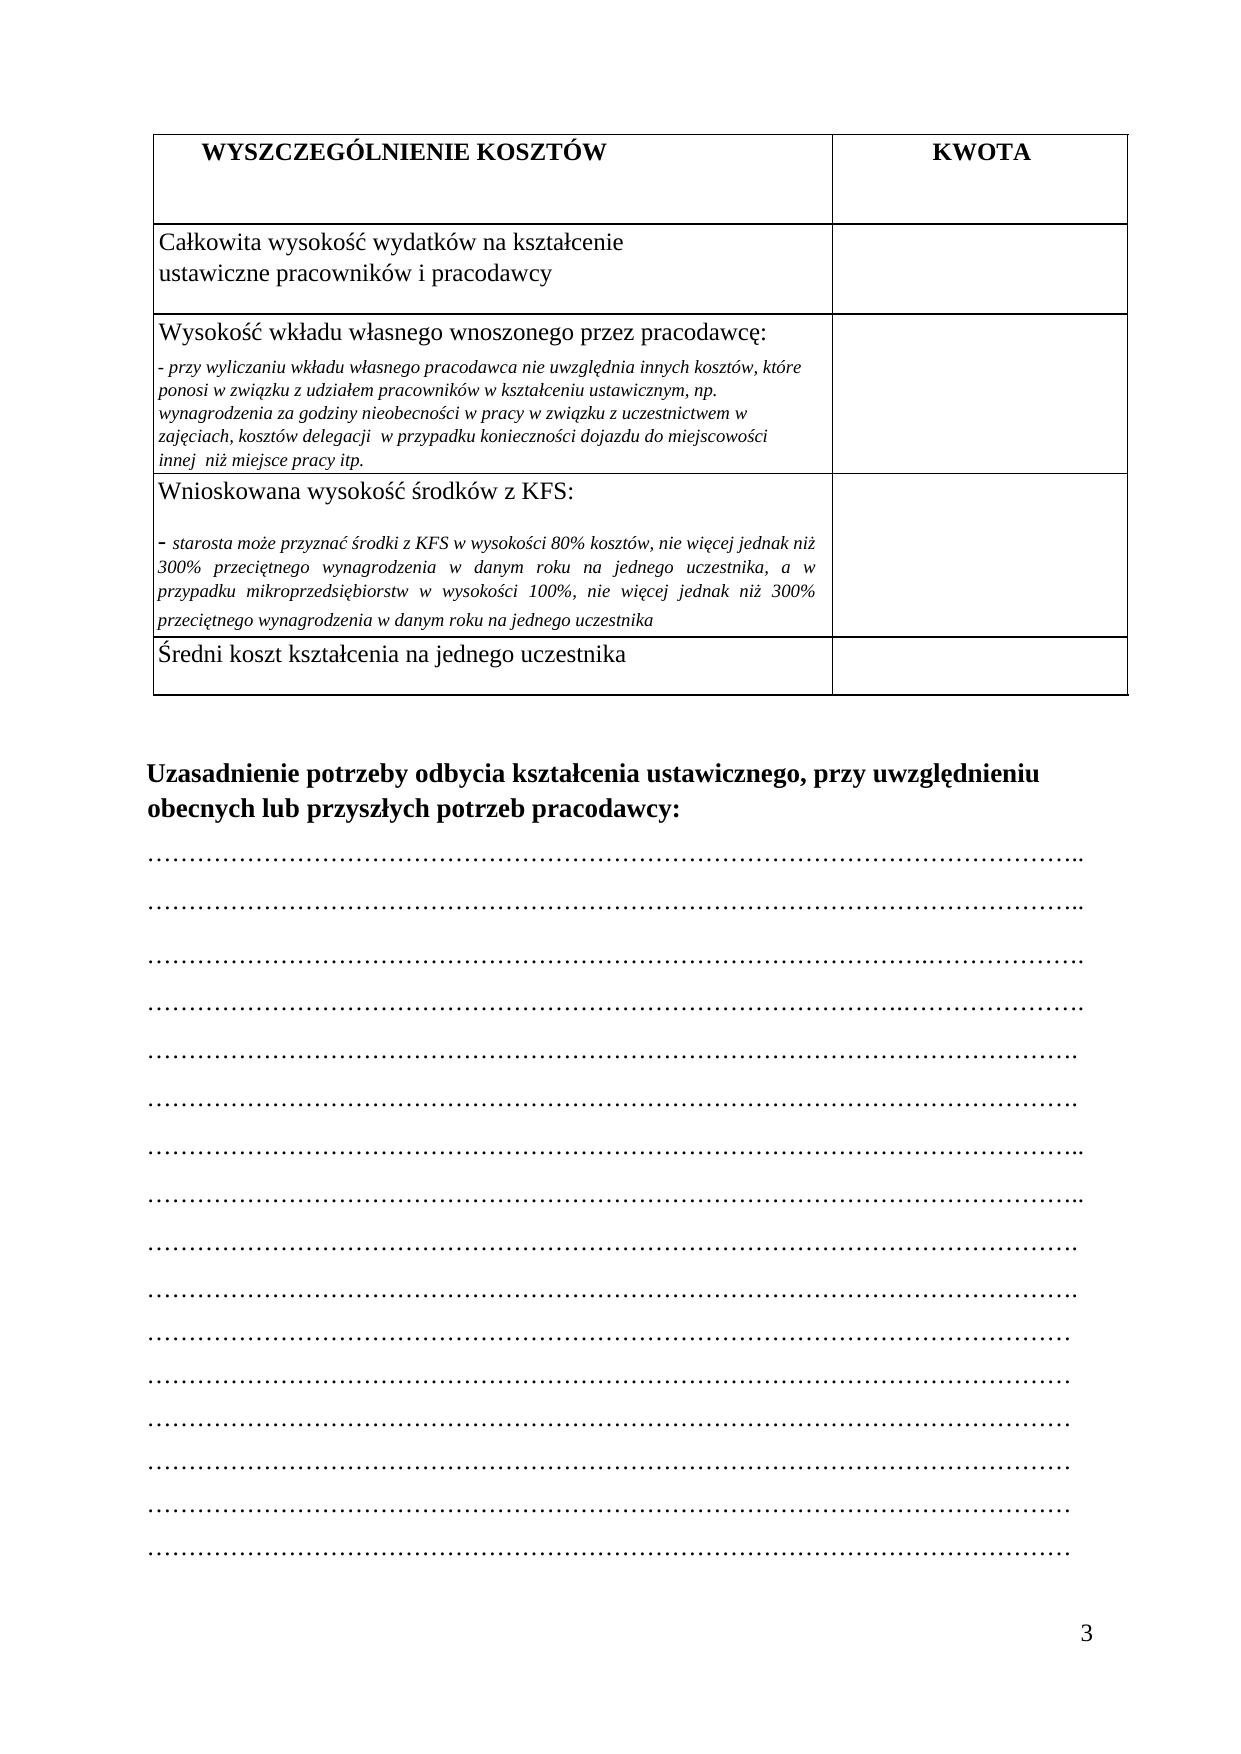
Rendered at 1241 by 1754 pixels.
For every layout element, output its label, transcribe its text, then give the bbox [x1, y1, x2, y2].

text ………………………………………………………………………………………………… [146, 1446, 1093, 1475]
text ………………………………………………………………………………………………….. [146, 1131, 1093, 1160]
text ………………………………………………………………………………………………… [146, 1360, 1093, 1389]
text ………………………………………………………………………………………………….. [146, 1179, 1093, 1207]
table_cell [833, 315, 1127, 472]
text ………………………………………………………………………………………………… [146, 1489, 1093, 1518]
text …………………………………………………………………………………………………. [146, 1035, 1093, 1064]
text ……………………………………………………………………………….…………………. [146, 987, 1093, 1016]
text ………………………………………………………………………………………………… [146, 1317, 1093, 1346]
text ………………………………………………………………………………………………….. [146, 886, 1093, 914]
table_cell [833, 225, 1127, 313]
table_cell [833, 638, 1127, 694]
text ………………………………………………………………………………………………… [146, 1403, 1093, 1432]
text Uzasadnienie potrzeby odbycia kształcenia ustawicznego, przy uwzględnieniu obecnych lub przyszłych potrzeb pracodawcy: [146, 758, 1100, 823]
table_cell Wysokość wkładu własnego wnoszonego przez pracodawcę: - przy wyliczaniu wkładu własnego pracodawca nie uwzględnia innych kosztów, które ponosi w związku z udziałem pracowników w kształceniu ustawicznym, np. wynagrodzenia za godziny nieobecności w pracy w związku z uczestnictwem w zajęciach, kosztów delegacji w przypadku konieczności dojazdu do miejscowości innej niż miejsce pracy itp. [154, 315, 832, 472]
table_header WYSZCZEGÓLNIENIE KOSZTÓW [154, 135, 832, 223]
text …………………………………………………………………………………………………. [146, 1227, 1093, 1255]
text ………………………………………………………………………………….………………. [146, 940, 1093, 968]
text …………………………………………………………………………………………………. [146, 1274, 1093, 1303]
table_cell Średni koszt kształcenia na jednego uczestnika [154, 638, 832, 694]
text …………………………………………………………………………………………………. [146, 1083, 1093, 1112]
table_cell Wnioskowana wysokość środków z KFS: - starosta może przyznać środki z KFS w wysokości 80% kosztów, nie więcej jednak niż 300% przeciętnego wynagrodzenia w danym roku na jednego uczestnika, a w przypadku mikroprzedsiębiorstw w wysokości 100%, nie więcej jednak niż 300% przeciętnego wynagrodzenia w danym roku na jednego uczestnika [154, 474, 832, 636]
table_cell Całkowita wysokość wydatków na kształcenie ustawiczne pracowników i pracodawcy [154, 225, 832, 313]
text ………………………………………………………………………………………………….. [146, 838, 1093, 867]
table_header KWOTA [833, 135, 1127, 223]
text ………………………………………………………………………………………………… [146, 1532, 1093, 1561]
table_cell [833, 474, 1127, 636]
